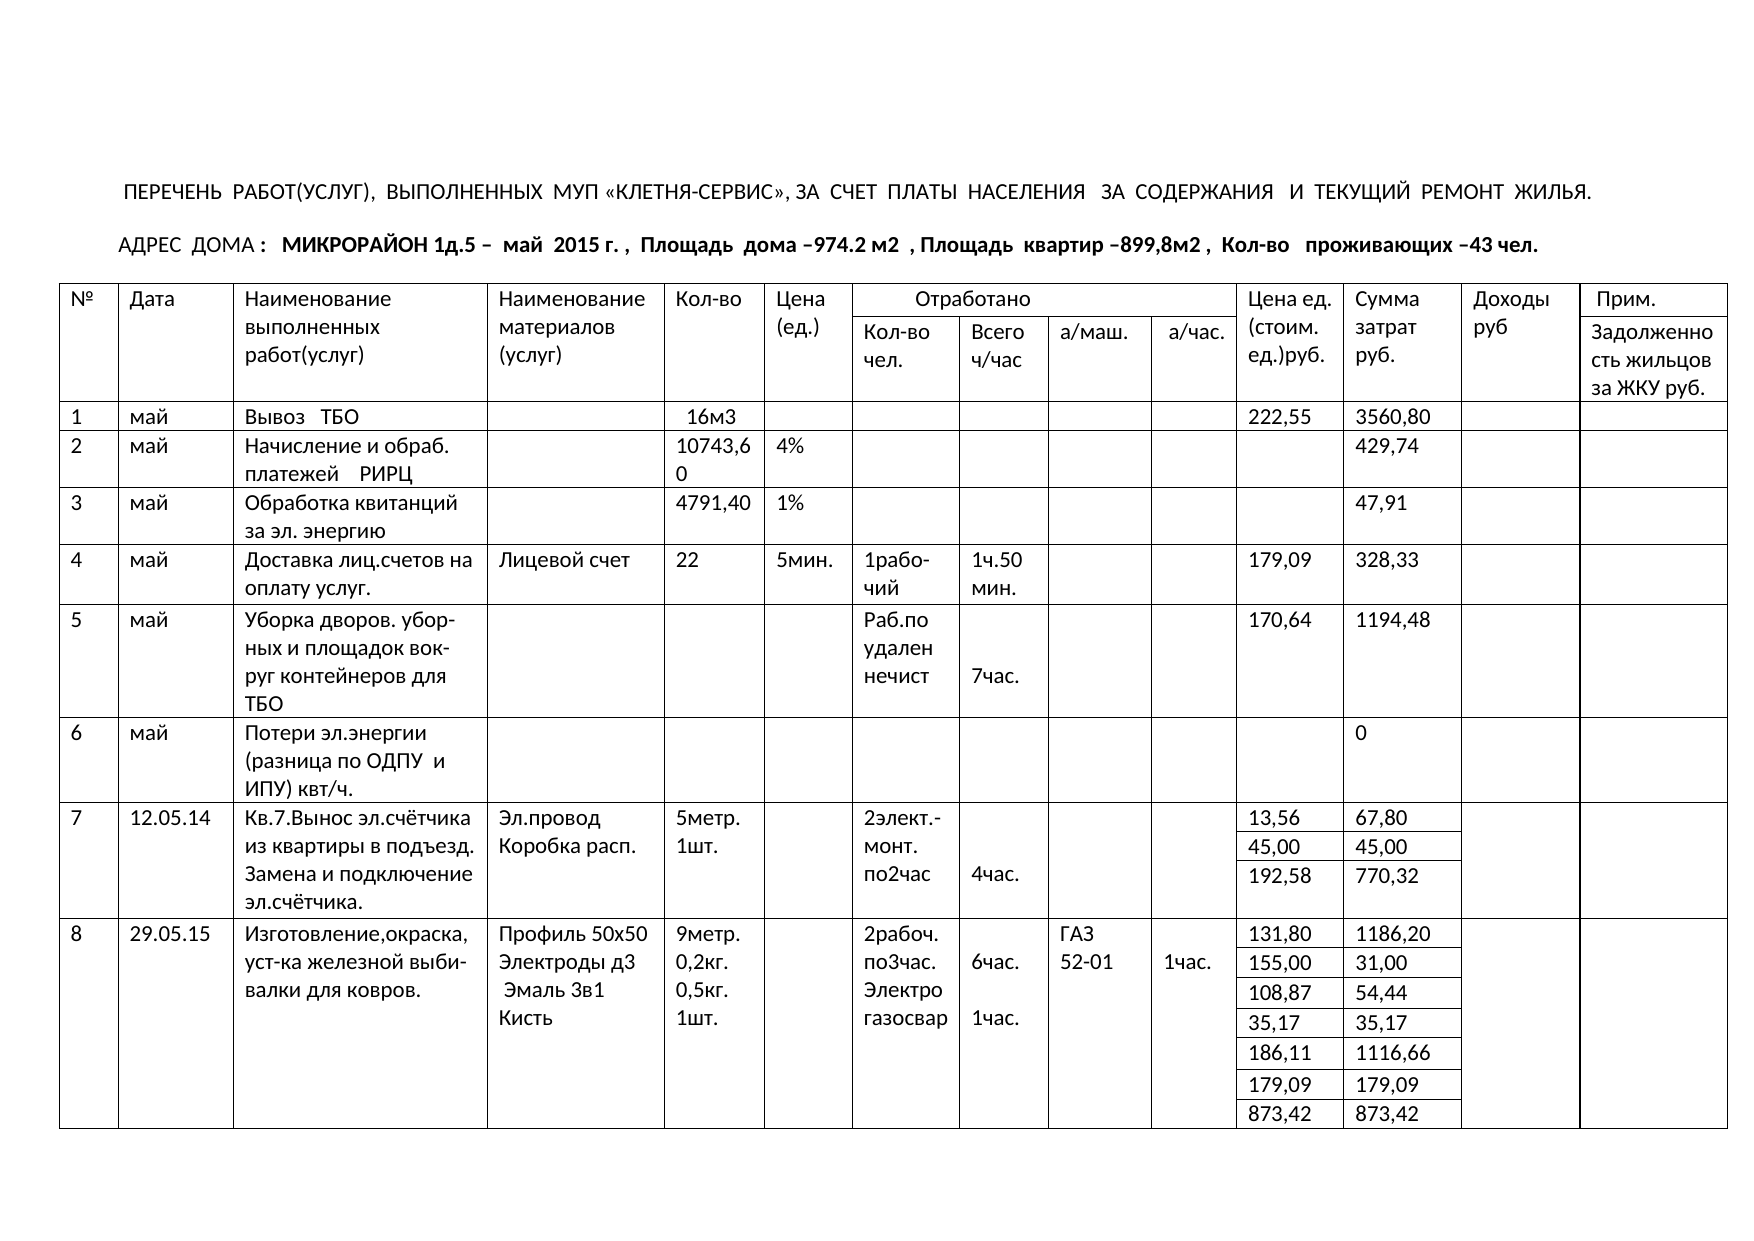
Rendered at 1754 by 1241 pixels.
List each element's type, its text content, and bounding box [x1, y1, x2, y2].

text АДРЕС ДОМА : МИКРОРАЙОН 1д.5 – май 2015 г. , Площадь дома –974.2 м2 , Площадь квартир –899,8м2 , Кол-во проживающих –43 чел. [118, 230, 1636, 258]
table_cell май [119, 718, 233, 802]
table_header Дата [119, 284, 233, 401]
table_cell Задолженность жильцов за ЖКУ руб. [1581, 317, 1727, 401]
table_cell 4 [60, 545, 118, 604]
table_cell [1152, 605, 1236, 717]
table_cell май [119, 605, 233, 717]
table_cell Лицевой счет [488, 545, 664, 604]
table_cell [1237, 431, 1343, 487]
table_cell 2элект.-монт. по2час [853, 803, 959, 918]
table_cell [853, 718, 959, 802]
table_cell май [119, 545, 233, 604]
table_cell 7 [60, 803, 118, 918]
table_cell [1581, 545, 1727, 604]
table_cell [488, 718, 664, 802]
table_cell [1581, 919, 1727, 1127]
table_cell [1581, 488, 1727, 544]
table_cell Потери эл.энергии (разница по ОДПУ и ИПУ) квт/ч. [234, 718, 487, 802]
table_cell а/час. [1152, 317, 1236, 401]
table_cell [1152, 718, 1236, 802]
table_cell 22 [665, 545, 764, 604]
table_cell [1462, 718, 1579, 802]
table_cell 16м3 [665, 402, 764, 430]
table_cell [1049, 605, 1151, 717]
table_cell 179,09 [1237, 1070, 1343, 1098]
table_cell Раб.по удален нечист [853, 605, 959, 717]
table_cell 108,87 [1237, 978, 1343, 1007]
table_cell 3560,80 [1344, 402, 1461, 430]
table_cell [853, 488, 959, 544]
text ПЕРЕЧЕНЬ РАБОТ(УСЛУГ), ВЫПОЛНЕННЫХ МУП «КЛЕТНЯ-СЕРВИС», ЗА СЧЕТ ПЛАТЫ НАСЕЛЕНИЯ ЗА СОДЕРЖАНИЯ И ТЕКУЩИЙ РЕМОНТ ЖИЛЬЯ. [118, 177, 1636, 205]
table_cell 170,64 [1237, 605, 1343, 717]
table_cell 0 [1344, 718, 1461, 802]
table_cell 1186,20 [1344, 919, 1461, 947]
table_cell 328,33 [1344, 545, 1461, 604]
table_cell 47,91 [1344, 488, 1461, 544]
table_cell 45,00 [1237, 832, 1343, 860]
table_cell 45,00 [1344, 832, 1461, 860]
table_cell 222,55 [1237, 402, 1343, 430]
table_cell 192,58 [1237, 861, 1343, 918]
table_cell 31,00 [1344, 948, 1461, 977]
table_cell [853, 431, 959, 487]
table_cell 1194,48 [1344, 605, 1461, 717]
table_cell [960, 488, 1048, 544]
table_header Кол-во [665, 284, 764, 401]
table_cell 2 [60, 431, 118, 487]
table_cell [1581, 431, 1727, 487]
table_cell 186,11 [1237, 1038, 1343, 1069]
table_cell Кол-во чел. [853, 317, 959, 401]
table_cell 873,42 [1237, 1100, 1343, 1127]
table_cell Профиль 50х50 Электроды д3 Эмаль 3в1 Кисть [488, 919, 664, 1127]
table_cell [488, 402, 664, 430]
table_cell [1462, 431, 1579, 487]
table_cell 35,17 [1344, 1009, 1461, 1037]
table_cell Всего ч/час [960, 317, 1048, 401]
table_cell [1237, 488, 1343, 544]
table_cell [1049, 488, 1151, 544]
table_header Наименование выполненных работ(услуг) [234, 284, 487, 401]
table_cell 131,80 [1237, 919, 1343, 947]
table_cell [488, 488, 664, 544]
table_header Цена (ед.) [765, 284, 852, 401]
table_cell [853, 402, 959, 430]
table_cell 179,09 [1237, 545, 1343, 604]
table_cell [960, 431, 1048, 487]
table_cell 1час. [1152, 919, 1236, 1127]
table_cell [1049, 545, 1151, 604]
table_cell [1152, 402, 1236, 430]
table_cell [488, 431, 664, 487]
table_cell Изготовление,окраска, уст-ка железной выби- валки для ковров. [234, 919, 487, 1127]
table_cell [765, 402, 852, 430]
table_cell май [119, 402, 233, 430]
table_header Доходы руб [1462, 284, 1579, 401]
table_cell Эл.провод Коробка расп. [488, 803, 664, 918]
table_cell 873,42 [1344, 1100, 1461, 1127]
table_cell май [119, 431, 233, 487]
table_cell 2рабоч. по3час. Электро газосвар [853, 919, 959, 1127]
table_cell 10743,60 [665, 431, 764, 487]
table_cell [1152, 431, 1236, 487]
table_cell ГАЗ 52-01 [1049, 919, 1151, 1127]
table_cell 8 [60, 919, 118, 1127]
table_cell [1152, 488, 1236, 544]
table_cell 1ч.50 мин. [960, 545, 1048, 604]
table_cell [1462, 545, 1579, 604]
table_cell Начисление и обраб. платежей РИРЦ [234, 431, 487, 487]
table_cell 6 [60, 718, 118, 802]
table_cell [765, 718, 852, 802]
table_cell 5метр. 1шт. [665, 803, 764, 918]
table_cell [765, 919, 852, 1127]
table_cell [1152, 545, 1236, 604]
table_cell [960, 402, 1048, 430]
table_cell 5мин. [765, 545, 852, 604]
table_cell [765, 605, 852, 717]
table_cell [1152, 803, 1236, 918]
table_header Сумма затрат руб. [1344, 284, 1461, 401]
table_cell 1рабо-чий [853, 545, 959, 604]
table_header Наименование материалов (услуг) [488, 284, 664, 401]
table_cell [960, 718, 1048, 802]
table_cell 13,56 [1237, 803, 1343, 831]
table_cell [488, 605, 664, 717]
table_cell 9метр. 0,2кг. 0,5кг. 1шт. [665, 919, 764, 1127]
table_cell 770,32 [1344, 861, 1461, 918]
table_cell [1581, 803, 1727, 918]
table_cell [1049, 431, 1151, 487]
table_cell [665, 718, 764, 802]
table_cell 1 [60, 402, 118, 430]
table_cell Вывоз ТБО [234, 402, 487, 430]
table_cell 29.05.15 [119, 919, 233, 1127]
table_header Отработано [853, 284, 1236, 316]
table_cell [1462, 488, 1579, 544]
table_cell [1462, 919, 1579, 1127]
table_cell 1% [765, 488, 852, 544]
table_cell 54,44 [1344, 978, 1461, 1007]
table_cell [1049, 402, 1151, 430]
table_cell 1116,66 [1344, 1038, 1461, 1069]
table_cell Доставка лиц.счетов на оплату услуг. [234, 545, 487, 604]
table_cell [765, 803, 852, 918]
table_cell [1581, 605, 1727, 717]
table_cell 7час. [960, 605, 1048, 717]
table_cell 35,17 [1237, 1009, 1343, 1037]
table_cell [1581, 402, 1727, 430]
table_cell Уборка дворов. убор-ных и площадок вок-руг контейнеров для ТБО [234, 605, 487, 717]
table_cell [1462, 803, 1579, 918]
table_cell 155,00 [1237, 948, 1343, 977]
table_cell [1581, 718, 1727, 802]
table_cell [1462, 605, 1579, 717]
table_cell [1049, 803, 1151, 918]
table_cell а/маш. [1049, 317, 1151, 401]
table_cell [1462, 402, 1579, 430]
table_cell май [119, 488, 233, 544]
table_cell [1237, 718, 1343, 802]
table_cell [665, 605, 764, 717]
table_cell Кв.7.Вынос эл.счётчика из квартиры в подъезд. Замена и подключение эл.счётчика. [234, 803, 487, 918]
table_cell 4% [765, 431, 852, 487]
table_header Прим. [1581, 284, 1727, 316]
table_cell 179,09 [1344, 1070, 1461, 1098]
table_cell 429,74 [1344, 431, 1461, 487]
table_cell 3 [60, 488, 118, 544]
table_cell [1049, 718, 1151, 802]
table_header № [60, 284, 118, 401]
table_cell 5 [60, 605, 118, 717]
table_cell 4час. [960, 803, 1048, 918]
table_cell 4791,40 [665, 488, 764, 544]
table_cell Обработка квитанций за эл. энергию [234, 488, 487, 544]
table_cell 6час. 1час. [960, 919, 1048, 1127]
table_cell 67,80 [1344, 803, 1461, 831]
table_header Цена ед. (стоим. ед.)руб. [1237, 284, 1343, 401]
table_cell 12.05.14 [119, 803, 233, 918]
